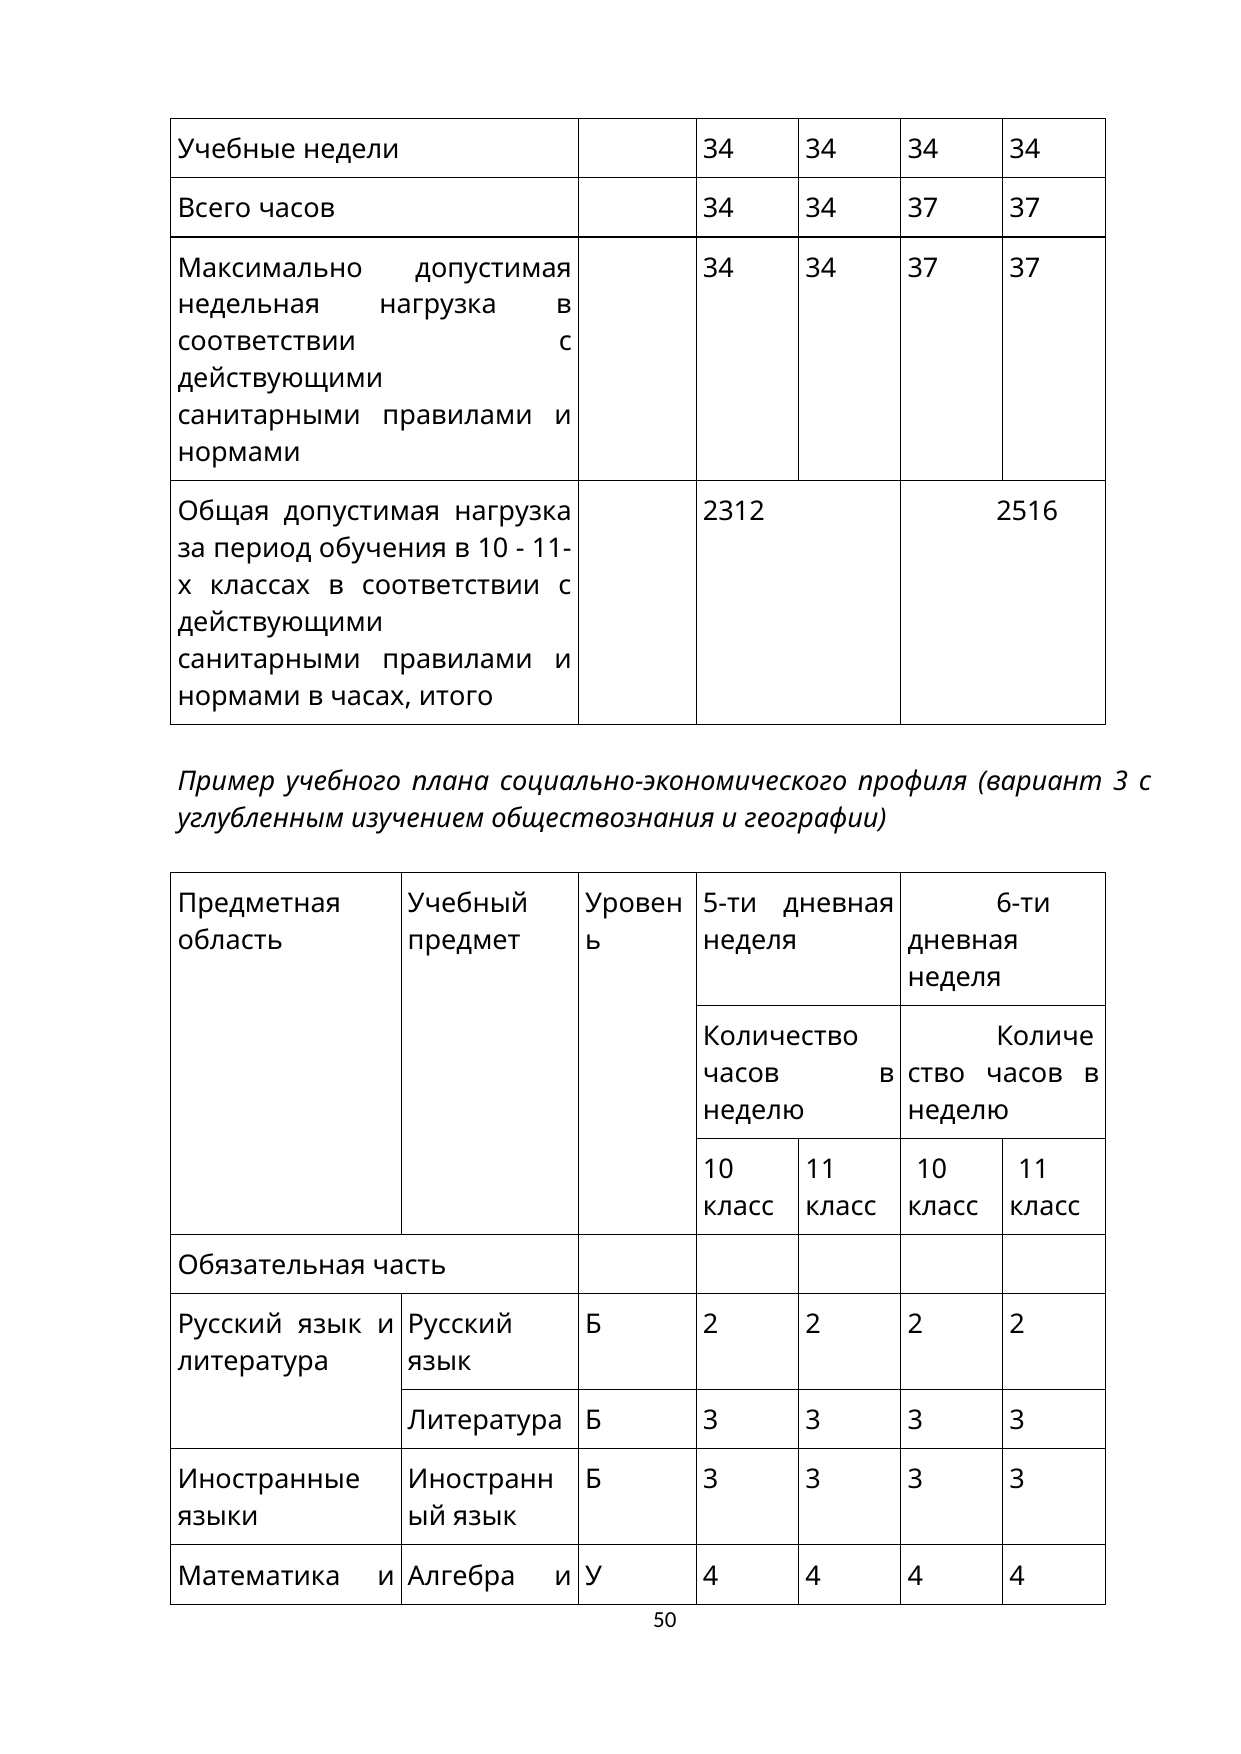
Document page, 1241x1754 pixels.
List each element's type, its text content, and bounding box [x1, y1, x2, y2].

table_cell 34 [799, 178, 900, 236]
table_cell 37 [901, 178, 1002, 236]
table_cell 2 [697, 1294, 798, 1389]
table_cell 3 [697, 1390, 798, 1448]
table_cell [799, 1235, 900, 1293]
table_cell 11 класс [799, 1139, 900, 1234]
table_cell Б [579, 1449, 696, 1544]
table_cell [1003, 1235, 1105, 1293]
table_cell 3 [697, 1449, 798, 1544]
table_cell 2 [901, 1294, 1002, 1389]
table_cell [579, 1235, 696, 1293]
table_cell 3 [799, 1390, 900, 1448]
table_cell Обязательная часть [171, 1235, 578, 1293]
table_cell 4 [1003, 1545, 1105, 1603]
table_cell 34 [799, 238, 900, 480]
table_cell [901, 1235, 1002, 1293]
table_cell 3 [1003, 1390, 1105, 1448]
table_cell Иностранные языки [171, 1449, 401, 1544]
table_cell Максимально допустимая недельная нагрузка в соответствии с действующими санитарными правилами и нормами [171, 238, 578, 480]
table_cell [402, 1545, 578, 1603]
table_cell [579, 238, 696, 480]
table_cell У [579, 1545, 696, 1603]
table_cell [171, 1545, 401, 1603]
table_cell Б [579, 1390, 696, 1448]
table_cell Общая допустимая нагрузка за период обучения в 10 - 11-х классах в соответствии с действующими санитарными правилами и нормами в часах, итого [171, 481, 578, 723]
table_cell 4 [697, 1545, 798, 1603]
table_header Уровень [579, 873, 696, 1234]
table_cell 2 [1003, 1294, 1105, 1389]
table_cell Литература [402, 1390, 578, 1448]
table_cell 34 [697, 178, 798, 236]
table_cell 2516 [901, 481, 1105, 723]
table_cell 34 [799, 119, 900, 177]
table_cell Русский язык и литература [171, 1294, 401, 1448]
table_header Учебный предмет [402, 873, 578, 1234]
table_cell [579, 178, 696, 236]
table_cell 3 [799, 1449, 900, 1544]
table_cell 10 класс [901, 1139, 1002, 1234]
table_cell 4 [799, 1545, 900, 1603]
table_cell Количество часов в неделю [901, 1006, 1105, 1138]
table_header 6-ти дневная неделя [901, 873, 1105, 1005]
table_cell Б [579, 1294, 696, 1389]
table_header Предметная область [171, 873, 401, 1234]
text Пример учебного плана социально-экономического профиля (вариант 3 с углубленным изучением обществознания и географии) [177, 761, 1152, 835]
table_cell Русский язык [402, 1294, 578, 1389]
table_cell Учебные недели [171, 119, 578, 177]
table_cell Количество часов в неделю [697, 1006, 900, 1138]
table_cell 34 [697, 119, 798, 177]
table_cell 2312 [697, 481, 900, 723]
table_cell [697, 1235, 798, 1293]
table_cell 37 [901, 238, 1002, 480]
table_cell 3 [1003, 1449, 1105, 1544]
table_cell 37 [1003, 238, 1105, 480]
table_cell 2 [799, 1294, 900, 1389]
table_cell 34 [697, 238, 798, 480]
table_cell 11 класс [1003, 1139, 1105, 1234]
table_cell Всего часов [171, 178, 578, 236]
table_cell 34 [1003, 119, 1105, 177]
table_cell 37 [1003, 178, 1105, 236]
table_cell 10 класс [697, 1139, 798, 1234]
table_cell 4 [901, 1545, 1002, 1603]
table_header 5-ти дневная неделя [697, 873, 900, 1005]
table_cell Иностранный язык [402, 1449, 578, 1544]
table_cell 3 [901, 1390, 1002, 1448]
table_cell 34 [901, 119, 1002, 177]
table_cell 3 [901, 1449, 1002, 1544]
table_cell [579, 119, 696, 177]
table_cell [579, 481, 696, 723]
